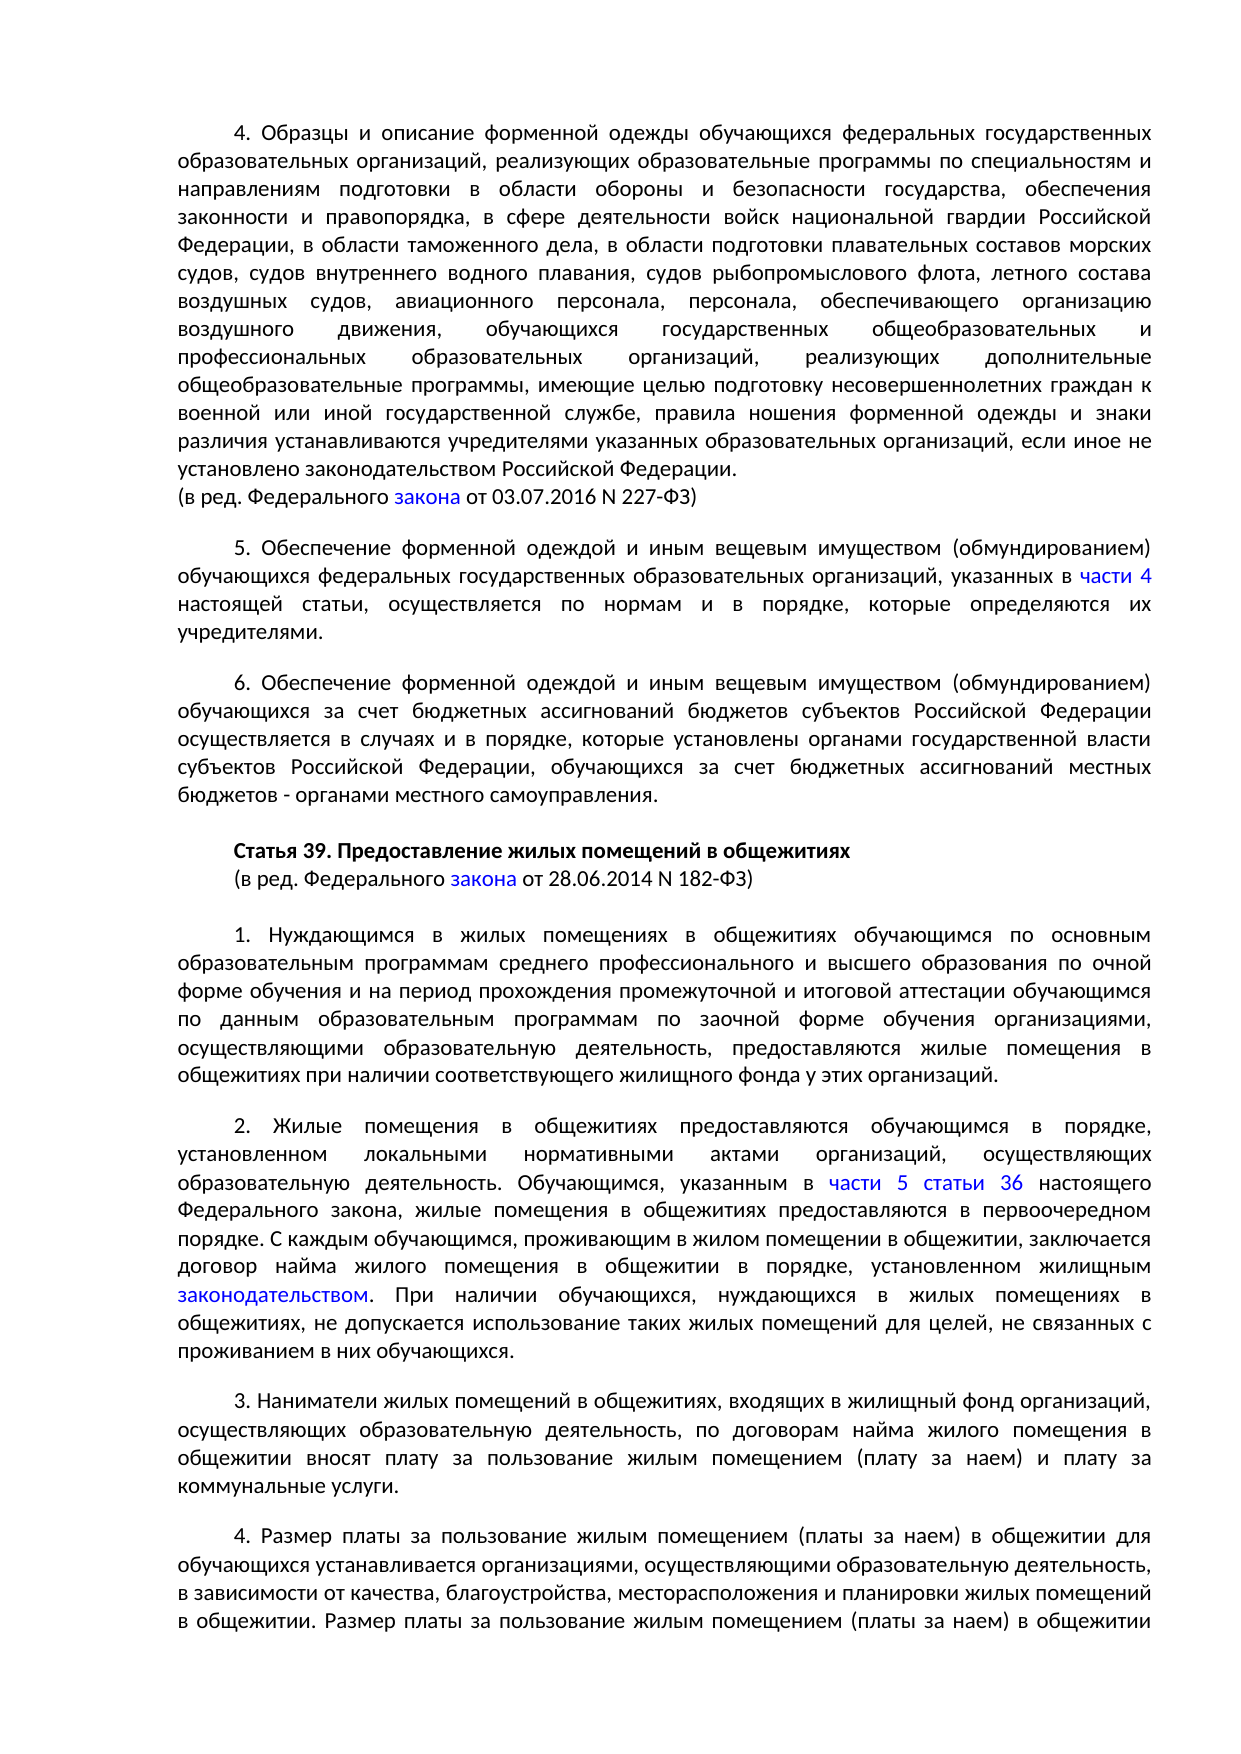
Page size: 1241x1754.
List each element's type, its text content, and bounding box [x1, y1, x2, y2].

text 3. Наниматели жилых помещений в общежитиях, входящих в жилищный фонд организаций, осуществляющих образовательную деятельность, по договорам найма жилого помещения в общежитии вносят плату за пользование жилым помещением (плату за наем) и плату за коммунальные услуги. [177, 1387, 1152, 1499]
text (в ред. Федерального закона от 28.06.2014 N 182-ФЗ) [177, 864, 1152, 892]
text 6. Обеспечение форменной одеждой и иным вещевым имуществом (обмундированием) обучающихся за счет бюджетных ассигнований бюджетов субъектов Российской Федерации осуществляется в случаях и в порядке, которые установлены органами государственной власти субъектов Российской Федерации, обучающихся за счет бюджетных ассигнований местных бюджетов - органами местного самоуправления. [177, 668, 1152, 808]
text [177, 1522, 1152, 1634]
text 4. Образцы и описание форменной одежды обучающихся федеральных государственных образовательных организаций, реализующих образовательные программы по специальностям и направлениям подготовки в области обороны и безопасности государства, обеспечения законности и правопорядка, в сфере деятельности войск национальной гвардии Российской Федерации, в области таможенного дела, в области подготовки плавательных составов морских судов, судов внутреннего водного плавания, судов рыбопромыслового флота, летного состава воздушных судов, авиационного персонала, персонала, обеспечивающего организацию воздушного движения, обучающихся государственных общеобразовательных и профессиональных образовательных организаций, реализующих дополнительные общеобразовательные программы, имеющие целью подготовку несовершеннолетних граждан к военной или иной государственной службе, правила ношения форменной одежды и знаки различия устанавливаются учредителями указанных образовательных организаций, если иное не установлено законодательством Российской Федерации. [177, 118, 1152, 482]
title Статья 39. Предоставление жилых помещений в общежитиях [177, 836, 1152, 864]
text 2. Жилые помещения в общежитиях предоставляются обучающимся в порядке, установленном локальными нормативными актами организаций, осуществляющих образовательную деятельность. Обучающимся, указанным в части 5 статьи 36 настоящего Федерального закона, жилые помещения в общежитиях предоставляются в первоочередном порядке. С каждым обучающимся, проживающим в жилом помещении в общежитии, заключается договор найма жилого помещения в общежитии в порядке, установленном жилищным законодательством. При наличии обучающихся, нуждающихся в жилых помещениях в общежитиях, не допускается использование таких жилых помещений для целей, не связанных с проживанием в них обучающихся. [177, 1112, 1152, 1364]
text 1. Нуждающимся в жилых помещениях в общежитиях обучающимся по основным образовательным программам среднего профессионального и высшего образования по очной форме обучения и на период прохождения промежуточной и итоговой аттестации обучающимся по данным образовательным программам по заочной форме обучения организациями, осуществляющими образовательную деятельность, предоставляются жилые помещения в общежитиях при наличии соответствующего жилищного фонда у этих организаций. [177, 921, 1152, 1089]
text (в ред. Федерального закона от 03.07.2016 N 227-ФЗ) [177, 482, 1152, 510]
text 5. Обеспечение форменной одеждой и иным вещевым имуществом (обмундированием) обучающихся федеральных государственных образовательных организаций, указанных в части 4 настоящей статьи, осуществляется по нормам и в порядке, которые определяются их учредителями. [177, 533, 1152, 645]
